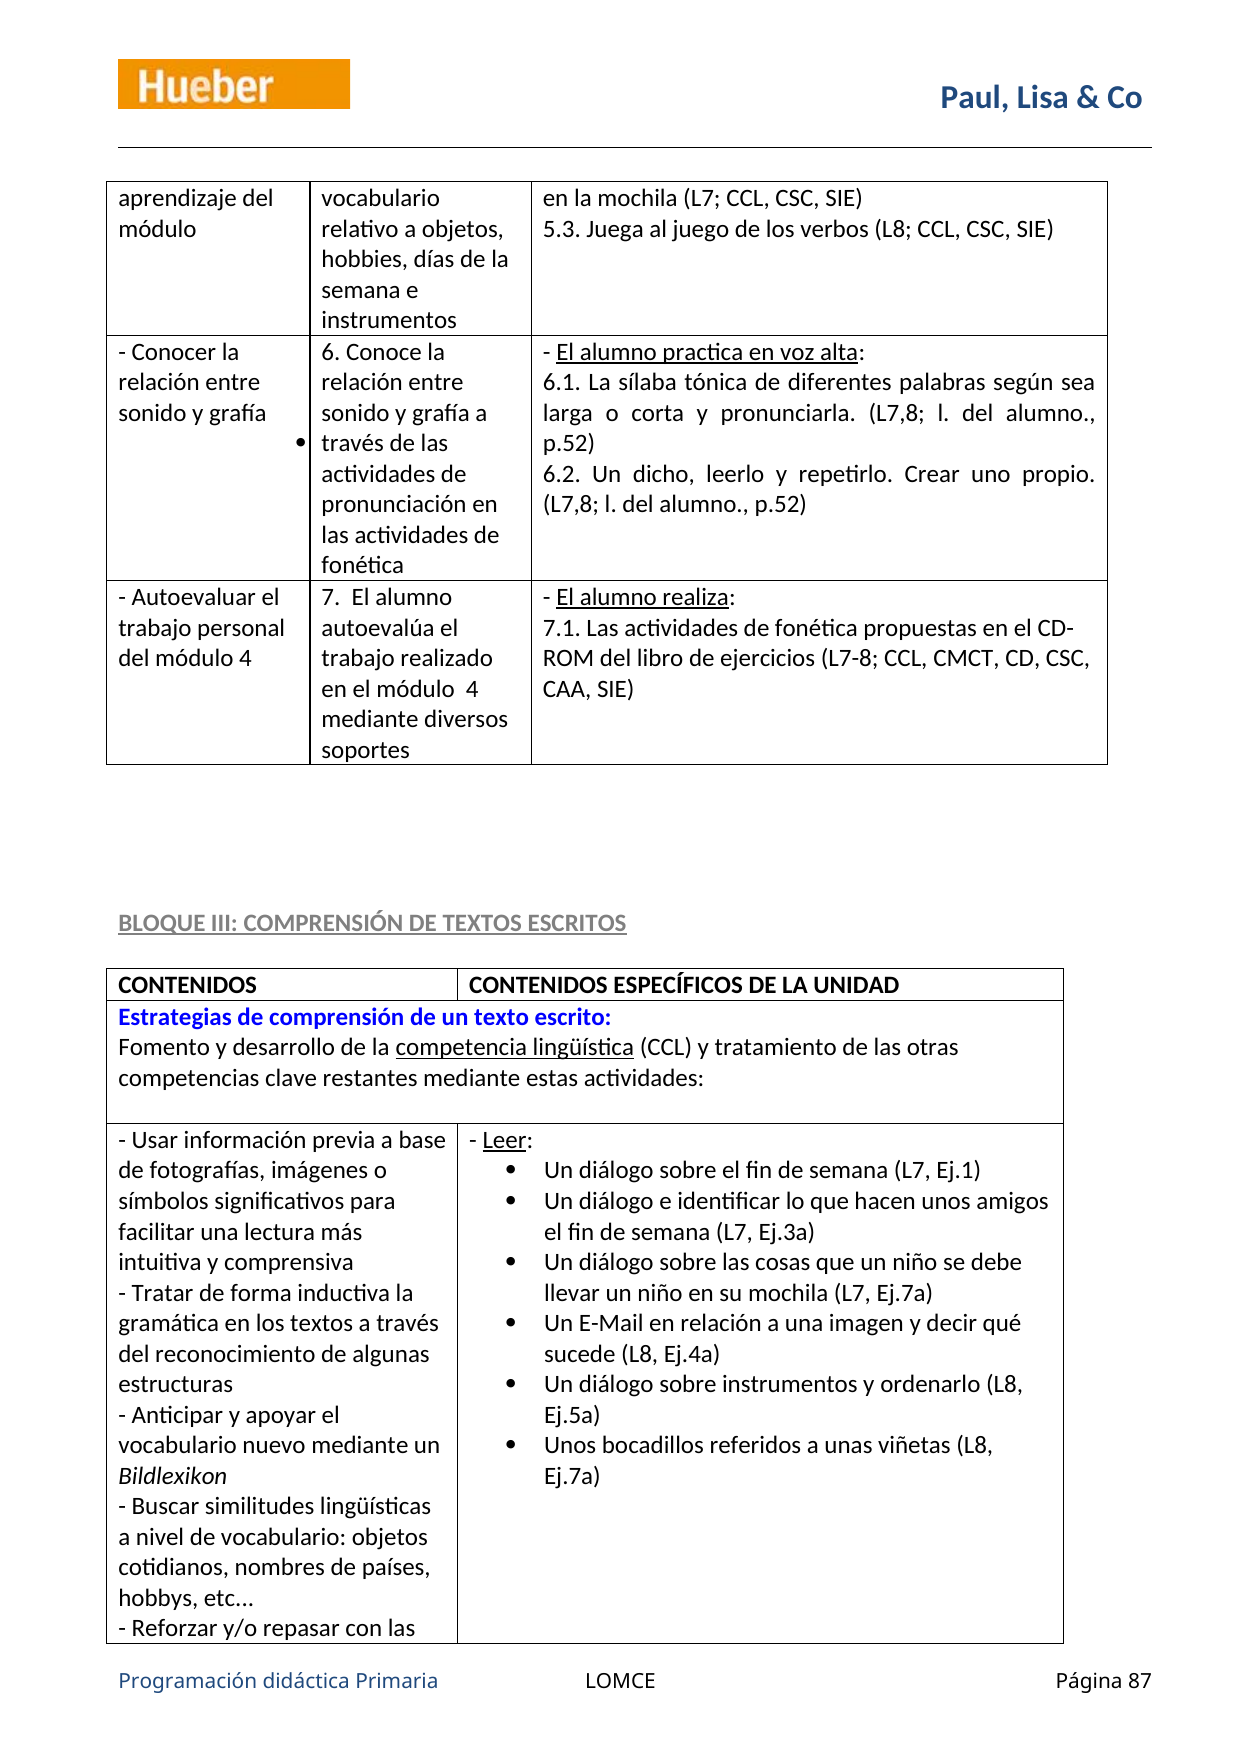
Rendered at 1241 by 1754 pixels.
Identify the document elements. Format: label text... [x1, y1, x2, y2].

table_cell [107, 1124, 457, 1643]
table_cell - Autoevaluar el trabajo personal del módulo 4 [107, 581, 309, 764]
subtitle BLOQUE III: COMPRENSIÓN DE TEXTOS ESCRITOS [118, 907, 1152, 938]
table_header CONTENIDOS [107, 969, 457, 1000]
table_cell 6. Conoce la relación entre sonido y grafía a través de las actividades de pronunciación en las actividades de fonética [311, 336, 531, 580]
table_header CONTENIDOS ESPECÍFICOS DE LA UNIDAD [458, 969, 1063, 1000]
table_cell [458, 1124, 1063, 1643]
table_cell - Conocer la relación entre sonido y grafía [107, 336, 309, 580]
table_cell - El alumno realiza: 7.1. Las actividades de fonética propuestas en el CD-ROM del libro de ejercicios (L7-8; CCL, CMCT, CD, CSC, CAA, SIE) [532, 581, 1107, 764]
table_cell - El alumno practica en voz alta: 6.1. La sílaba tónica de diferentes palabras según sea larga o corta y pronunciarla. (L7,8; l. del alumno., p.52) 6.2. Un dicho, leerlo y repetirlo. Crear uno propio. (L7,8; l. del alumno., p.52) [532, 336, 1107, 580]
table_cell Estrategias de comprensión de un texto escrito: Fomento y desarrollo de la competencia lingüística (CCL) y tratamiento de las otras competencias clave restantes mediante estas actividades: [107, 1001, 1063, 1123]
table_cell 7. El alumno autoevalúa el trabajo realizado en el módulo 4 mediante diversos soportes [311, 581, 531, 764]
picture [118, 59, 351, 109]
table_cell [107, 182, 309, 335]
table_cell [311, 182, 531, 335]
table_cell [532, 182, 1107, 335]
